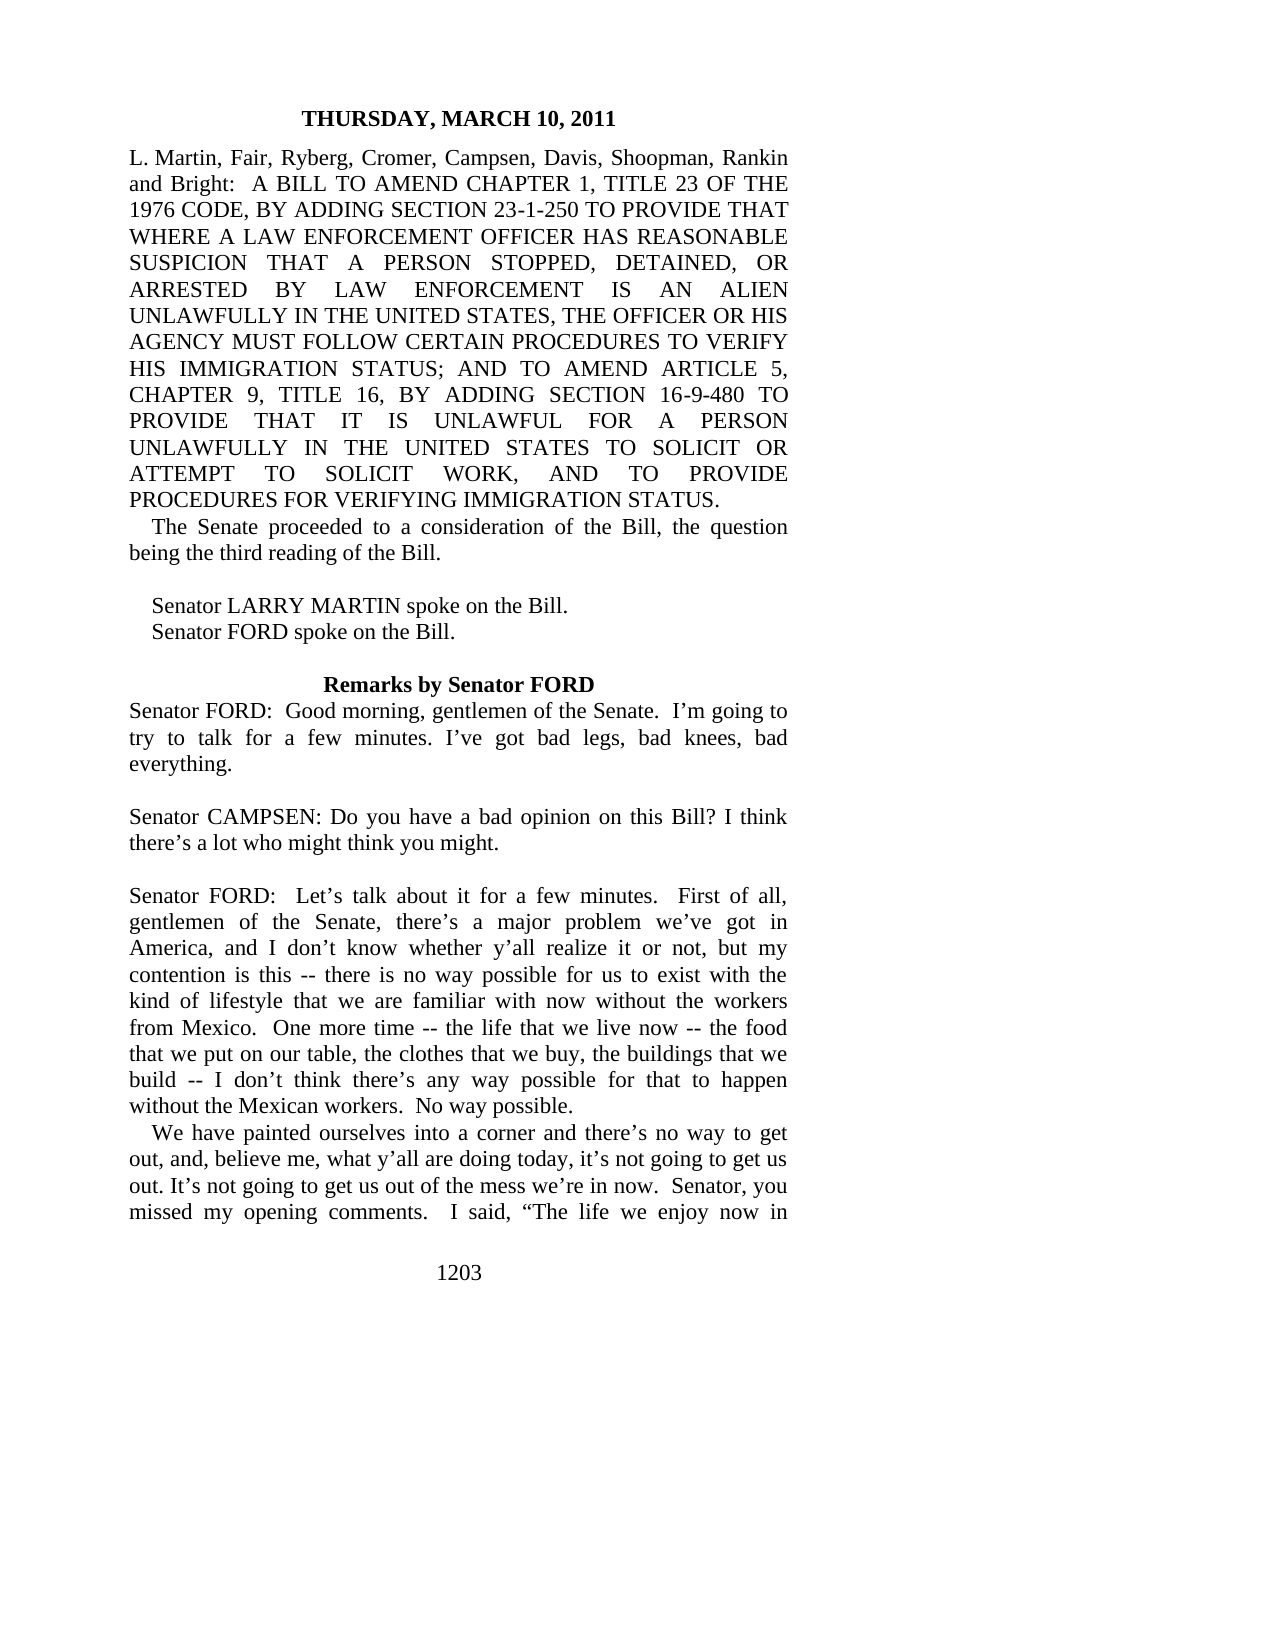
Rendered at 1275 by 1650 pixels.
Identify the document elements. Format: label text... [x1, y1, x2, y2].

text Senator LARRY MARTIN spoke on the Bill. [129, 592, 789, 618]
text Senator FORD spoke on the Bill. [129, 618, 789, 644]
text Senator CAMPSEN: Do you have a bad opinion on this Bill? I think there’s a lot who might think you might. [129, 803, 789, 855]
text Remarks by Senator FORD [129, 671, 789, 697]
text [129, 144, 789, 513]
text The Senate proceeded to a consideration of the Bill, the question being the third reading of the Bill. [129, 513, 789, 566]
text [129, 1119, 789, 1224]
text Senator FORD: Let’s talk about it for a few minutes. First of all, gentlemen of the Senate, there’s a major problem we’ve got in America, and I don’t know whether y’all realize it or not, but my contention is this -- there is no way possible for us to exist with the kind of lifestyle that we are familiar with now without the workers from Mexico. One more time -- the life that we live now -- the food that we put on our table, the clothes that we buy, the buildings that we build -- I don’t think there’s any way possible for that to happen without the Mexican workers. No way possible. [129, 882, 789, 1119]
text Senator FORD: Good morning, gentlemen of the Senate. I’m going to try to talk for a few minutes. I’ve got bad legs, bad knees, bad everything. [129, 697, 789, 776]
